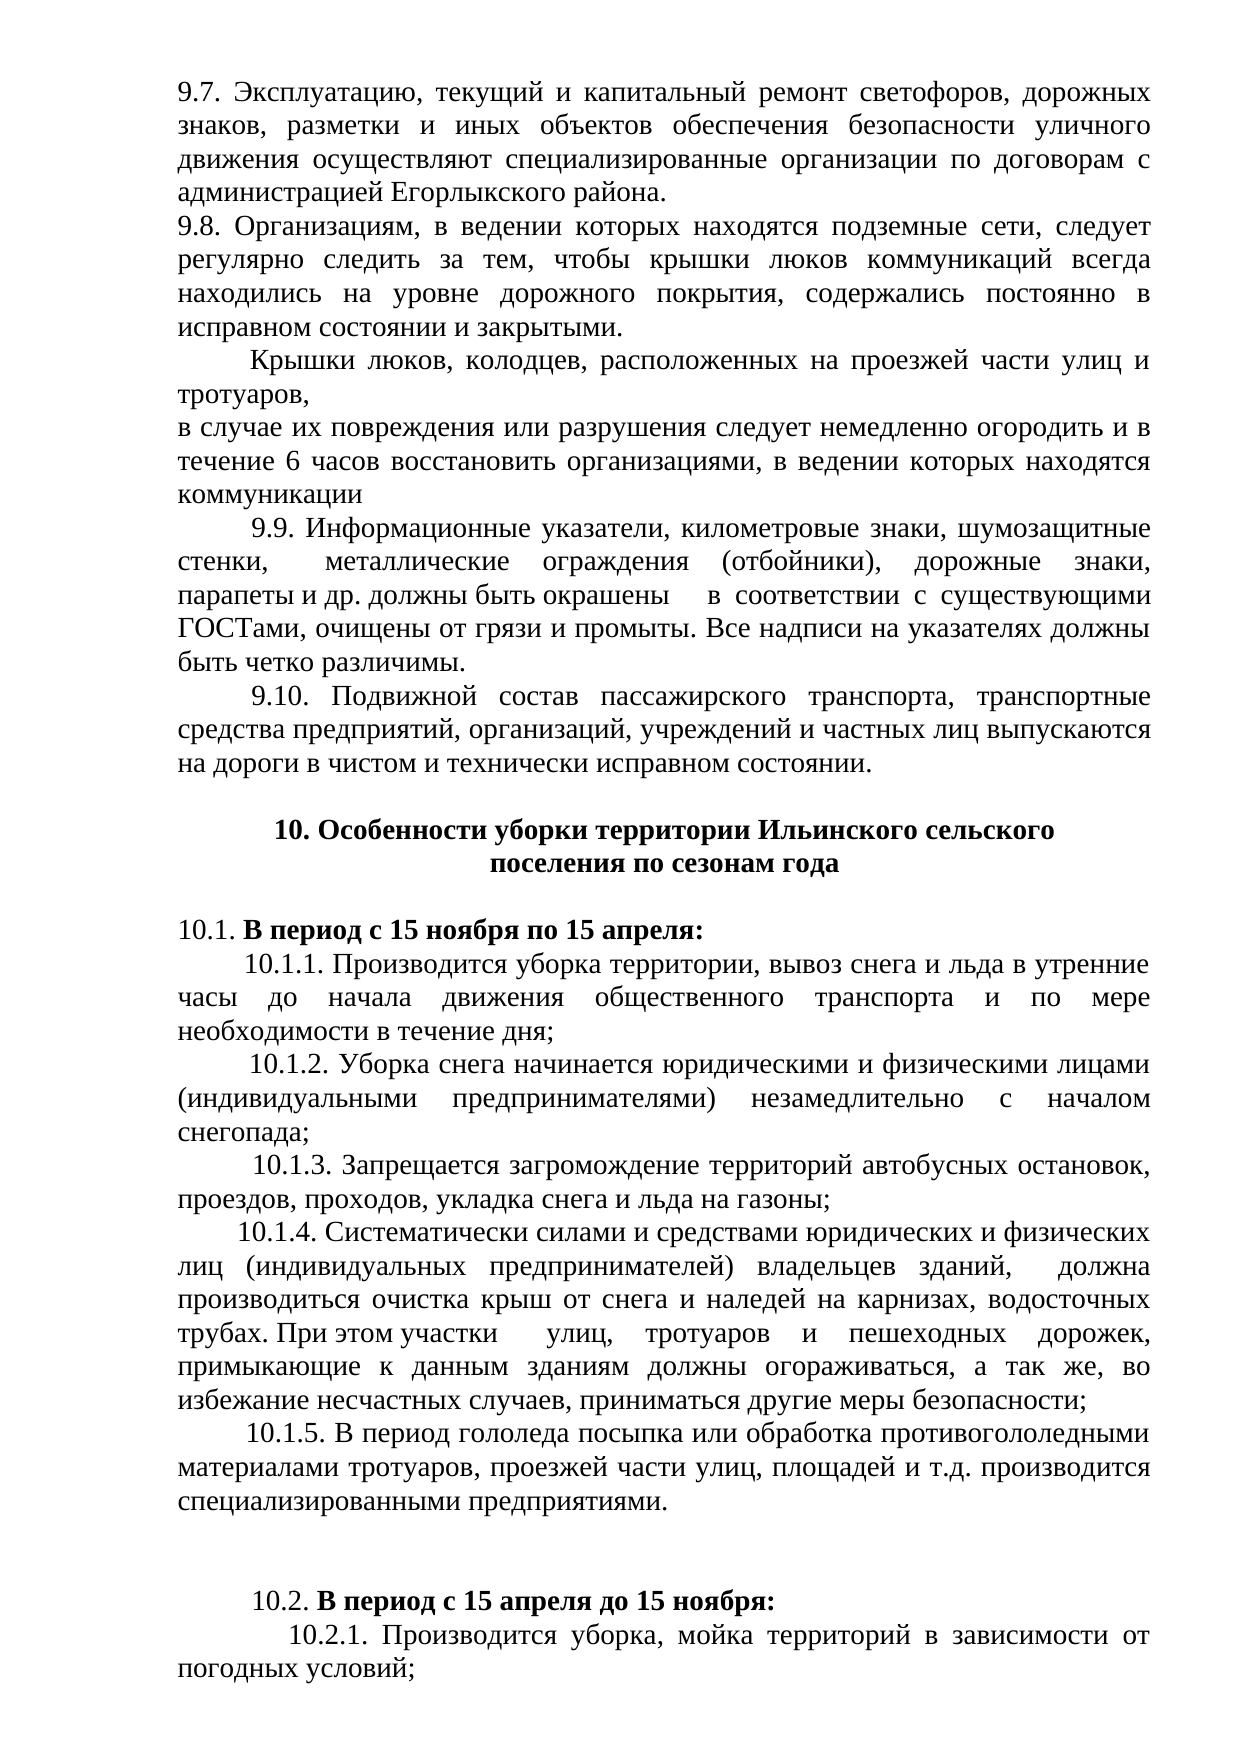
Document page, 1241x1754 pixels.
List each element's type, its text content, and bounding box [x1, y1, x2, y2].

text Крышки люков, колодцев, расположенных на проезжей части улиц и тротуаров, в случае их повреждения или разрушения следует немедленно огородить и в течение 6 часов восстановить организациями, в ведении которых находятся коммуникации [177, 342, 1152, 510]
text 10.1.1. Производится уборка территории, вывоз снега и льда в утренние часы до начала движения общественного транспорта и по мере необходимости в течение дня; [177, 946, 1152, 1047]
text 9.7. Эксплуатацию, текущий и капитальный ремонт светофоров, дорожных знаков, разметки и иных объектов обеспечения безопасности уличного движения осуществляют специализированные организации по договорам с администрацией Егорлыкского района. [177, 74, 1152, 208]
text 10.2.1. Производится уборка, мойка территорий в зависимости от погодных условий; [177, 1617, 1152, 1684]
text поселения по сезонам года [177, 845, 1152, 879]
text 10.1.2. Уборка снега начинается юридическими и физическими лицами (индивидуальными предпринимателями) незамедлительно с началом снегопада; [177, 1047, 1152, 1147]
text 10.2. В период с 15 апреля до 15 ноября: [177, 1583, 1152, 1617]
text 9.10. Подвижной состав пассажирского транспорта, транспортные средства предприятий, организаций, учреждений и частных лиц выпускаются на дороги в чистом и технически исправном состоянии. [177, 678, 1152, 778]
text 9.8. Организациям, в ведении которых находятся подземные сети, следует регулярно следить за тем, чтобы крышки люков коммуникаций всегда находились на уровне дорожного покрытия, содержались постоянно в исправном состоянии и закрытыми. [177, 208, 1152, 342]
text 10.1.4. Систематически силами и средствами юридических и физических лиц (индивидуальных предпринимателей) владельцев зданий, должна производиться очистка крыш от снега и наледей на карнизах, водосточных трубах. При этом участки улиц, тротуаров и пешеходных дорожек, примыкающие к данным зданиям должны огораживаться, а так же, во избежание несчастных случаев, приниматься другие меры безопасности; [177, 1214, 1152, 1416]
text 10.1.5. В период гололеда посыпка или обработка противогололедными материалами тротуаров, проезжей части улиц, площадей и т.д. производится специализированными предприятиями. [177, 1416, 1152, 1516]
text 10.1.3. Запрещается загромождение территорий автобусных остановок, проездов, проходов, укладка снега и льда на газоны; [177, 1147, 1152, 1214]
text 10. Особенности уборки территории Ильинского сельского [177, 812, 1152, 845]
text 9.9. Информационные указатели, километровые знаки, шумозащитные стенки, металлические ограждения (отбойники), дорожные знаки, парапеты и др. должны быть окрашены в соответствии с существующими ГОСТами, очищены от грязи и промыты. Все надписи на указателях должны быть четко различимы. [177, 510, 1152, 678]
text 10.1. В период с 15 ноября по 15 апреля: [177, 912, 1152, 946]
